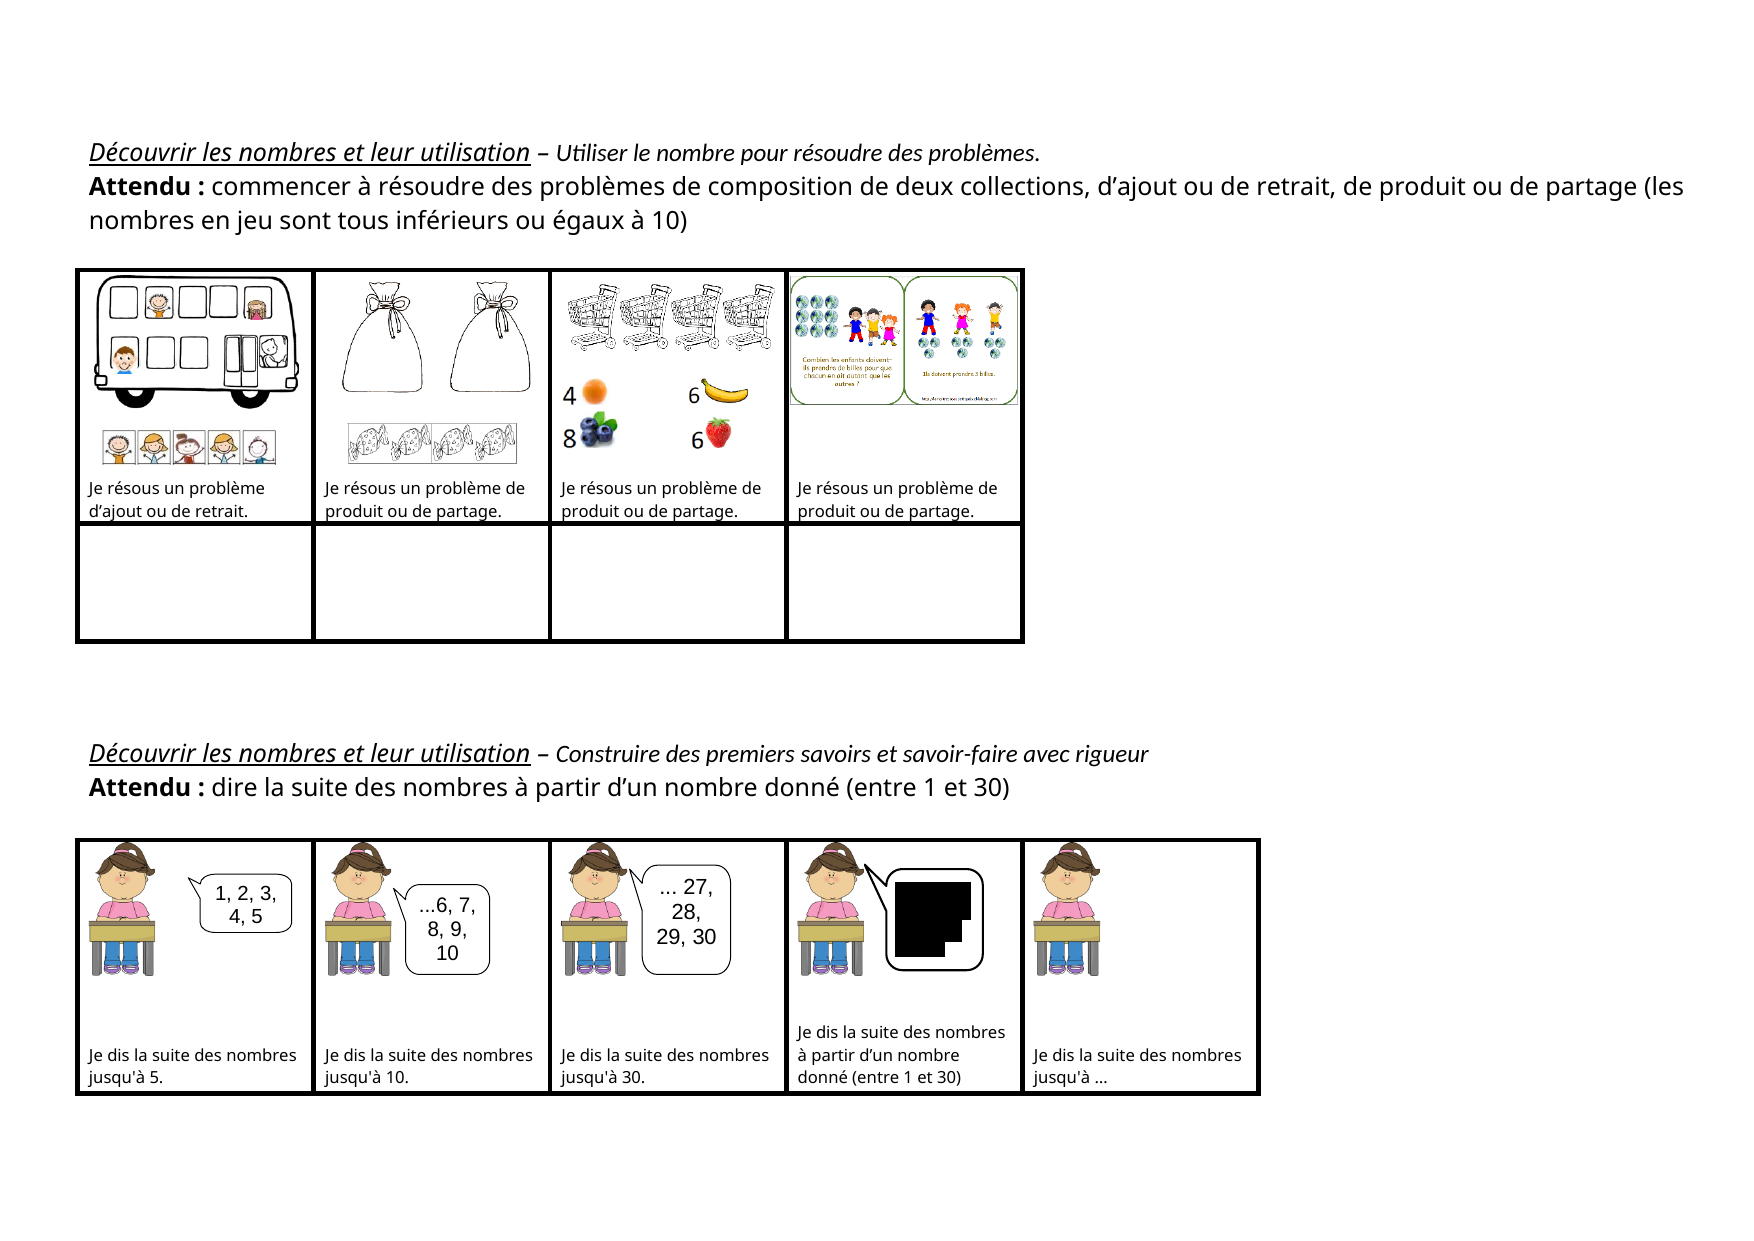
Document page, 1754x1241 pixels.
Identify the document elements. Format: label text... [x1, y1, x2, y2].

table_header Je résous un problème de produit ou de partage. Nombres ≤ 10 [789, 272, 1020, 521]
picture [790, 276, 1018, 405]
picture [346, 421, 518, 465]
table_header Je résous un problème de produit ou de partage. Nombres ≤ 6 [552, 272, 784, 521]
picture [560, 377, 622, 453]
picture [561, 842, 628, 976]
table_header Je dis la suite des nombres jusqu'à … [1025, 842, 1256, 1091]
table_cell [789, 526, 1020, 639]
table_header Je résous un problème de produit ou de partage. Nombres ≤ 3 [316, 272, 548, 521]
text Découvrir les nombres et leur utilisation – Construire des premiers savoirs et savoir-faire avec rigueur [89, 735, 1713, 769]
picture [325, 842, 392, 976]
picture [88, 842, 156, 976]
text Attendu : commencer à résoudre des problèmes de composition de deux collections, d’ajout ou de retrait, de produit ou de partage (les nombres en jeu sont tous inférieurs ou égaux à 10) [89, 169, 1713, 237]
table_cell [316, 526, 548, 639]
picture [100, 427, 277, 465]
text Attendu : dire la suite des nombres à partir d’un nombre donné (entre 1 et 30) [89, 769, 1713, 803]
picture [88, 274, 299, 412]
table_header Je dis la suite des nombres jusqu'à 5. [80, 842, 311, 1091]
table_cell [552, 526, 784, 639]
picture [1033, 842, 1101, 976]
text Découvrir les nombres et leur utilisation – Utiliser le nombre pour résoudre des problèmes. [89, 135, 1713, 169]
picture [687, 376, 754, 406]
table_header Je dis la suite des nombres jusqu'à 30. [552, 842, 784, 1091]
table_header Je dis la suite des nombres à partir d’un nombre donné (entre 1 et 30) [789, 842, 1020, 1091]
picture [797, 842, 864, 976]
picture [562, 280, 777, 352]
table_header Je dis la suite des nombres jusqu'à 10. [316, 842, 548, 1091]
picture [337, 279, 533, 394]
picture [683, 413, 733, 454]
table_header Je résous un problème d’ajout ou de retrait. Nombres ≤ 10 [80, 272, 311, 521]
table_cell [80, 526, 311, 639]
